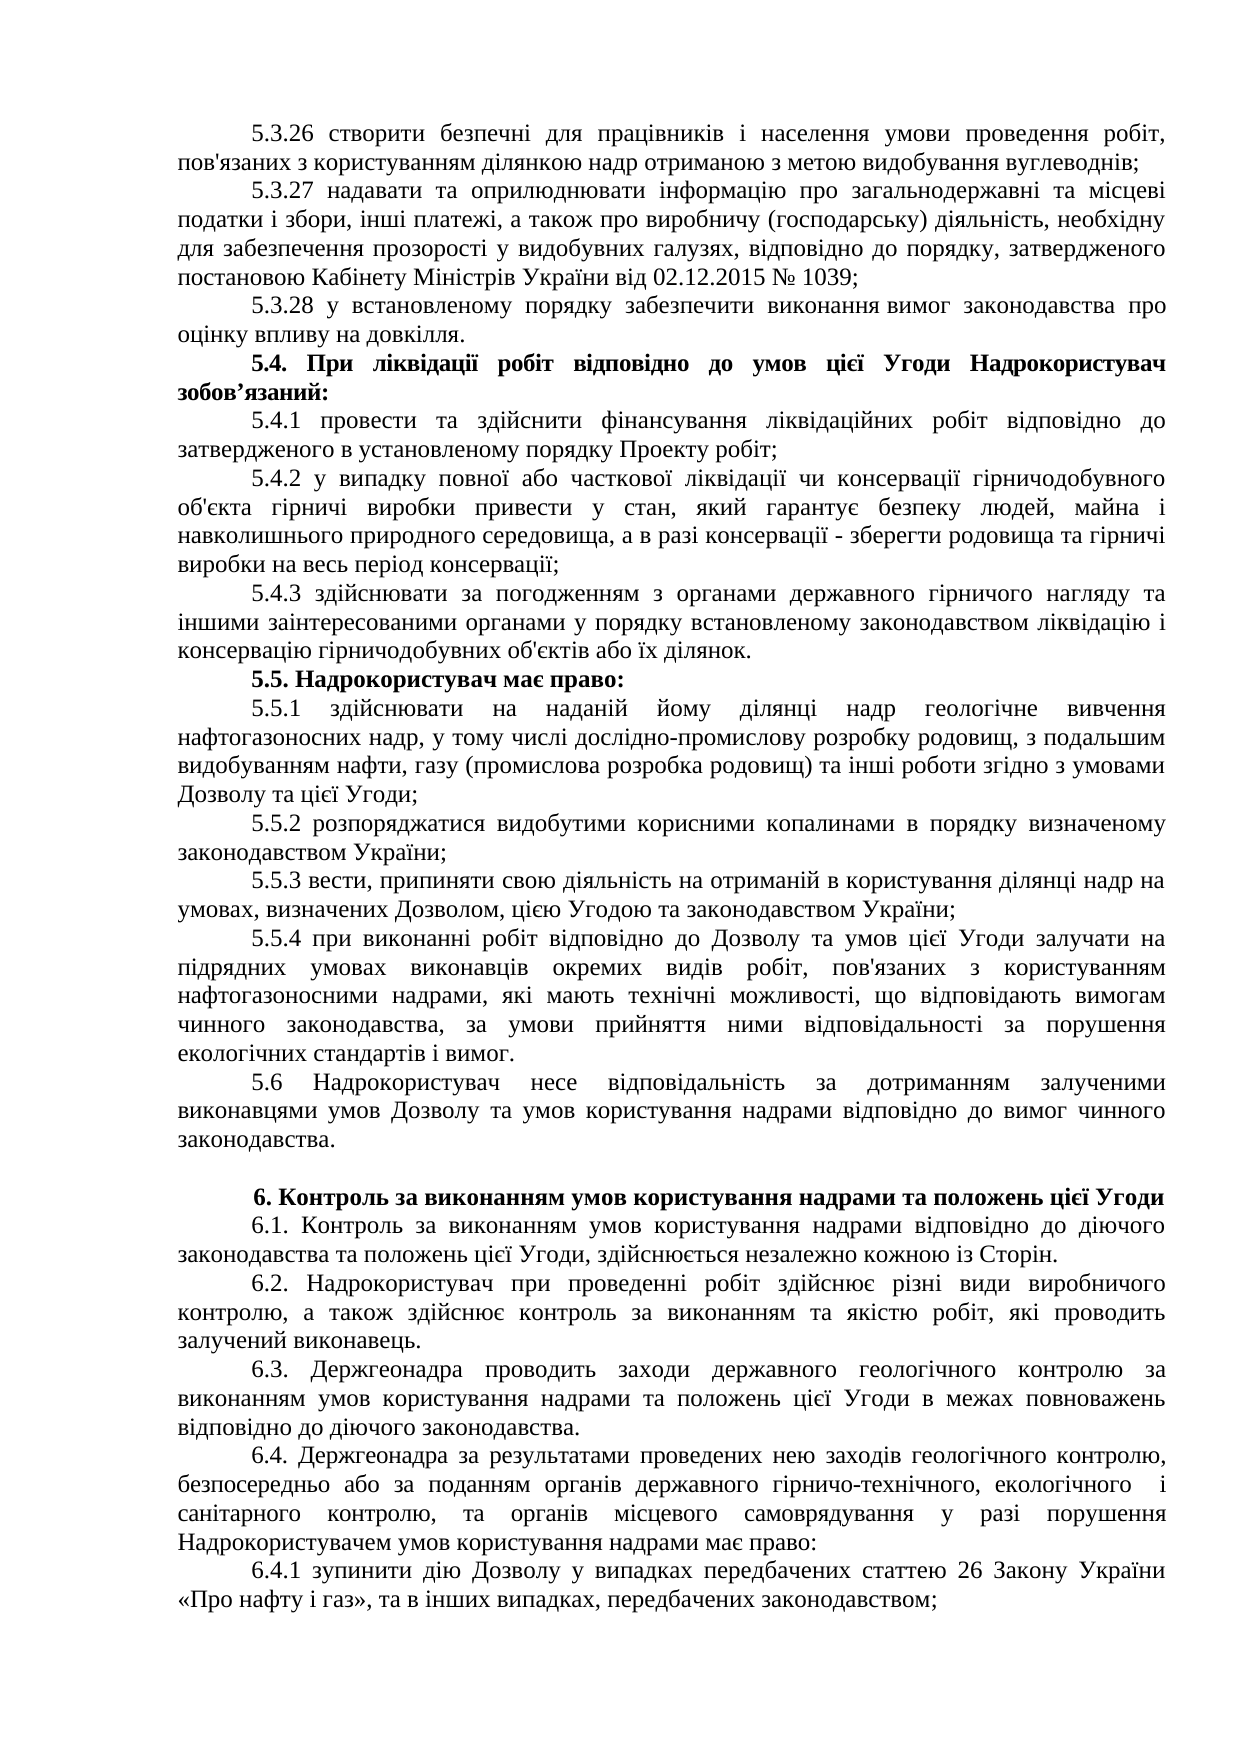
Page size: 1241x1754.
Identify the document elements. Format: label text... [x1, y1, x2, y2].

text 5.4.1 провести та здійснити фінансування ліквідаційних робіт відповідно до затвердженого в установленому порядку Проекту робіт; [177, 406, 1167, 463]
text 5.5.1 здійснювати на наданій йому ділянці надр геологічне вивчення нафтогазоносних надр, у тому числі дослідно-промислову розробку родовищ, з подальшим видобуванням нафти, газу (промислова розробка родовищ) та інші роботи згідно з умовами Дозволу та цієї Угоди; [177, 693, 1167, 808]
text 5.3.26 створити безпечні для працівників і населення умови проведення робіт, пов'язаних з користуванням ділянкою надр отриманою з метою видобування вуглеводнів; [177, 118, 1167, 176]
text 6.4.1 зупинити дію Дозволу у випадках передбачених статтею 26 Закону України «Про нафту і газ», та в інших випадках, передбачених законодавством; [177, 1556, 1167, 1613]
text 6. Контроль за виконанням умов користування надрами та положень цієї Угоди [177, 1182, 1167, 1211]
text 5.5.4 при виконанні робіт відповідно до Дозволу та умов цієї Угоди залучати на підрядних умовах виконавців окремих видів робіт, пов'язаних з користуванням нафтогазоносними надрами, які мають технічні можливості, що відповідають вимогам чинного законодавства, за умови прийняття ними відповідальності за порушення екологічних стандартів і вимог. [177, 923, 1167, 1067]
text 5.4.2 у випадку повної або часткової ліквідації чи консервації гірничодобувного об'єкта гірничі виробки привести у стан, який гарантує безпеку людей, майна і навколишнього природного середовища, а в разі консервації - зберегти родовища та гірничі виробки на весь період консервації; [177, 463, 1167, 578]
text 5.4.3 здійснювати за погодженням з органами державного гірничого нагляду та іншими заінтересованими органами у порядку встановленому законодавством ліквідацію і консервацію гірничодобувних об'єктів або їх ділянок. [177, 578, 1167, 664]
text 5.3.28 у встановленому порядку забезпечити виконання вимог законодавства про оцінку впливу на довкілля. [177, 291, 1167, 348]
text 6.2. Надрокористувач при проведенні робіт здійснює різні види виробничого контролю, а також здійснює контроль за виконанням та якістю робіт, які проводить залучений виконавець. [177, 1268, 1167, 1354]
text 5.3.27 надавати та оприлюднювати інформацію про загальнодержавні та місцеві податки і збори, інші платежі, а також про виробничу (господарську) діяльність, необхідну для забезпечення прозорості у видобувних галузях, відповідно до порядку, затвердженого постановою Кабінету Міністрів України від 02.12.2015 № 1039; [177, 176, 1167, 291]
text 6.3. Держгеонадра проводить заходи державного геологічного контролю за виконанням умов користування надрами та положень цієї Угоди в межах повноважень відповідно до діючого законодавства. [177, 1354, 1167, 1441]
text 5.5. Надрокористувач має право: [177, 664, 1167, 693]
text 5.5.2 розпоряджатися видобутими корисними копалинами в порядку визначеному законодавством України; [177, 808, 1167, 866]
text 6.1. Контроль за виконанням умов користування надрами відповідно до діючого законодавства та положень цієї Угоди, здійснюється незалежно кожною із Сторін. [177, 1211, 1167, 1268]
text 5.4. При ліквідації робіт відповідно до умов цієї Угоди Надрокористувач зобов’язаний: [177, 348, 1167, 406]
text 5.5.3 вести, припиняти свою діяльність на отриманій в користування ділянці надр на умовах, визначених Дозволом, цією Угодою та законодавством України; [177, 866, 1167, 923]
text 5.6 Надрокористувач несе відповідальність за дотриманням залученими виконавцями умов Дозволу та умов користування надрами відповідно до вимог чинного законодавства. [177, 1067, 1167, 1153]
text 6.4. Держгеонадра за результатами проведених нею заходів геологічного контролю, безпосередньо або за поданням органів державного гірничо-технічного, екологічного і санітарного контролю, та органів місцевого самоврядування у разі порушення Надрокористувачем умов користування надрами має право: [177, 1441, 1167, 1556]
